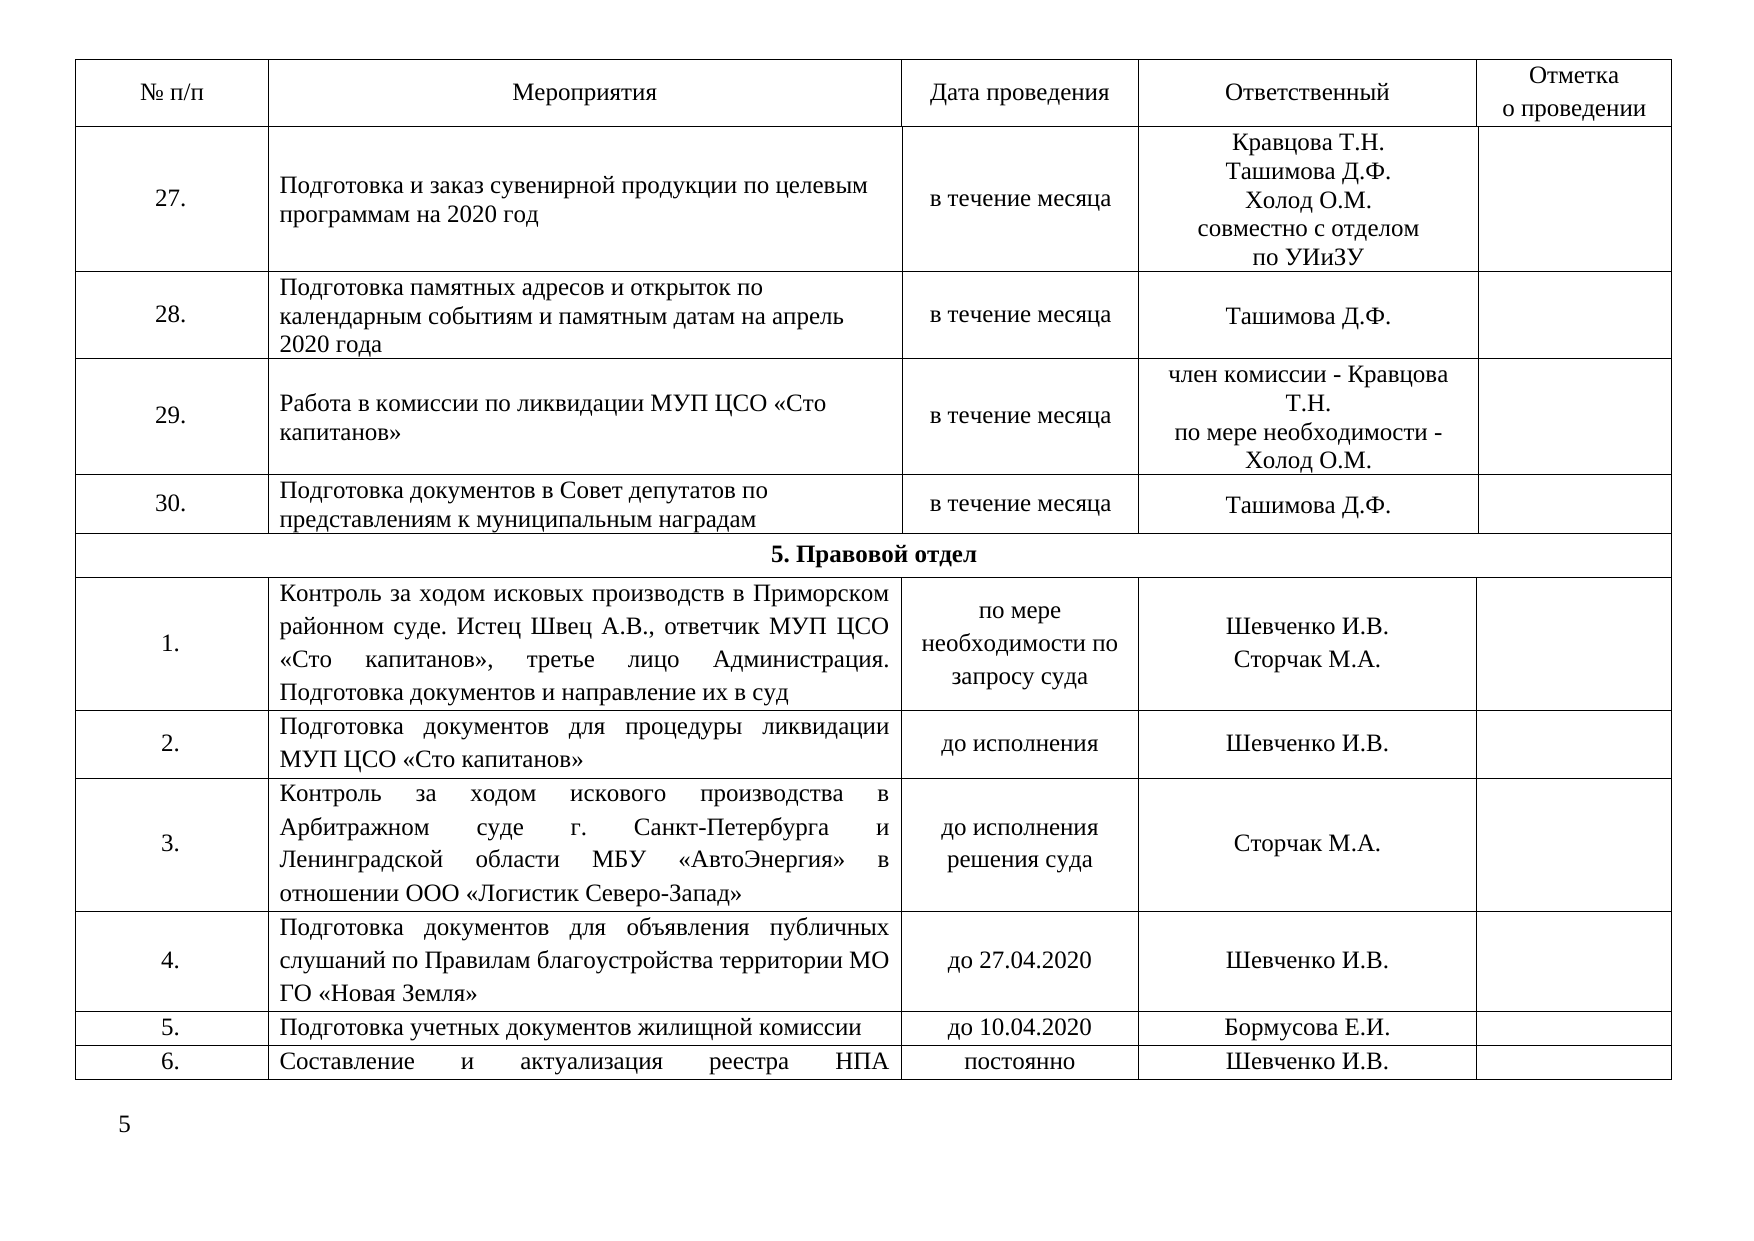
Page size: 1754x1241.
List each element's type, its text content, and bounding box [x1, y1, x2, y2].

table_cell Сторчак М.А. [1139, 779, 1476, 911]
table_cell [76, 272, 268, 358]
table_cell до 10.04.2020 [902, 1012, 1138, 1045]
table_cell Шевченко И.В. Сторчак М.А. [1139, 578, 1476, 710]
table_header № п/п [76, 60, 268, 126]
table_cell [76, 127, 268, 271]
table_cell [76, 475, 268, 533]
table_cell Ташимова Д.Ф. [1139, 272, 1478, 358]
table_cell Контроль за ходом исковых производств в Приморском районном суде. Истец Швец А.В., ответчик МУП ЦСО «Сто капитанов», третье лицо Администрация. Подготовка документов и направление их в суд [269, 578, 901, 710]
table_cell в течение месяца [903, 359, 1138, 474]
table_cell член комиссии - Кравцова Т.Н. по мере необходимости - Холод О.М. [1139, 359, 1478, 474]
table_cell по мере необходимости по запросу суда [902, 578, 1138, 710]
table_cell Кравцова Т.Н. Ташимова Д.Ф. Холод О.М. совместно с отделом по УИиЗУ [1139, 127, 1478, 271]
table_cell Подготовка учетных документов жилищной комиссии [269, 1012, 901, 1045]
table_header Мероприятия [269, 60, 901, 126]
table_cell [1479, 272, 1671, 358]
table_cell постоянно [902, 1046, 1138, 1079]
table_header Ответственный [1139, 60, 1476, 126]
table_cell Подготовка и заказ сувенирной продукции по целевым программам на 2020 год [269, 127, 902, 271]
table_cell [76, 1012, 268, 1045]
table_cell в течение месяца [903, 127, 1138, 271]
table_cell [76, 359, 268, 474]
table_cell [76, 779, 268, 911]
table_cell Шевченко И.В. [1139, 711, 1476, 777]
table_cell Шевченко И.В. [1139, 1046, 1476, 1079]
table_cell в течение месяца [903, 272, 1138, 358]
table_cell Подготовка документов в Совет депутатов по представлениям к муниципальным наградам [269, 475, 902, 533]
table_cell 5. Правовой отдел [76, 534, 1671, 577]
table_cell Контроль за ходом искового производства в Арбитражном суде г. Санкт-Петербурга и Ленинградской области МБУ «АвтоЭнергия» в отношении ООО «Логистик Северо-Запад» [269, 779, 901, 911]
table_cell [1477, 779, 1671, 911]
table_header Дата проведения [902, 60, 1138, 126]
table_cell до исполнения [902, 711, 1138, 777]
table_cell до 27.04.2020 [902, 912, 1138, 1011]
table_cell Работа в комиссии по ликвидации МУП ЦСО «Сто капитанов» [269, 359, 902, 474]
table_cell Шевченко И.В. [1139, 912, 1476, 1011]
table_cell Бормусова Е.И. [1139, 1012, 1476, 1045]
table_cell [76, 578, 268, 710]
table_cell [76, 711, 268, 777]
table_cell Подготовка документов для процедуры ликвидации МУП ЦСО «Сто капитанов» [269, 711, 901, 777]
table_cell [1477, 578, 1671, 710]
table_cell [76, 912, 268, 1011]
table_cell Подготовка памятных адресов и открыток по календарным событиям и памятным датам на апрель 2020 года [269, 272, 902, 358]
table_cell [1477, 912, 1671, 1011]
table_cell [1477, 711, 1671, 777]
table_cell [1477, 1046, 1671, 1079]
table_cell [1479, 127, 1671, 271]
table_cell [1477, 1012, 1671, 1045]
table_cell [1479, 359, 1671, 474]
table_cell до исполнения решения суда [902, 779, 1138, 911]
table_cell [1479, 475, 1671, 533]
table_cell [269, 1046, 901, 1079]
table_header Отметка о проведении [1477, 60, 1671, 126]
table_cell Ташимова Д.Ф. [1139, 475, 1478, 533]
table_cell Подготовка документов для объявления публичных слушаний по Правилам благоустройства территории МО ГО «Новая Земля» [269, 912, 901, 1011]
table_cell в течение месяца [903, 475, 1138, 533]
table_cell [76, 1046, 268, 1079]
